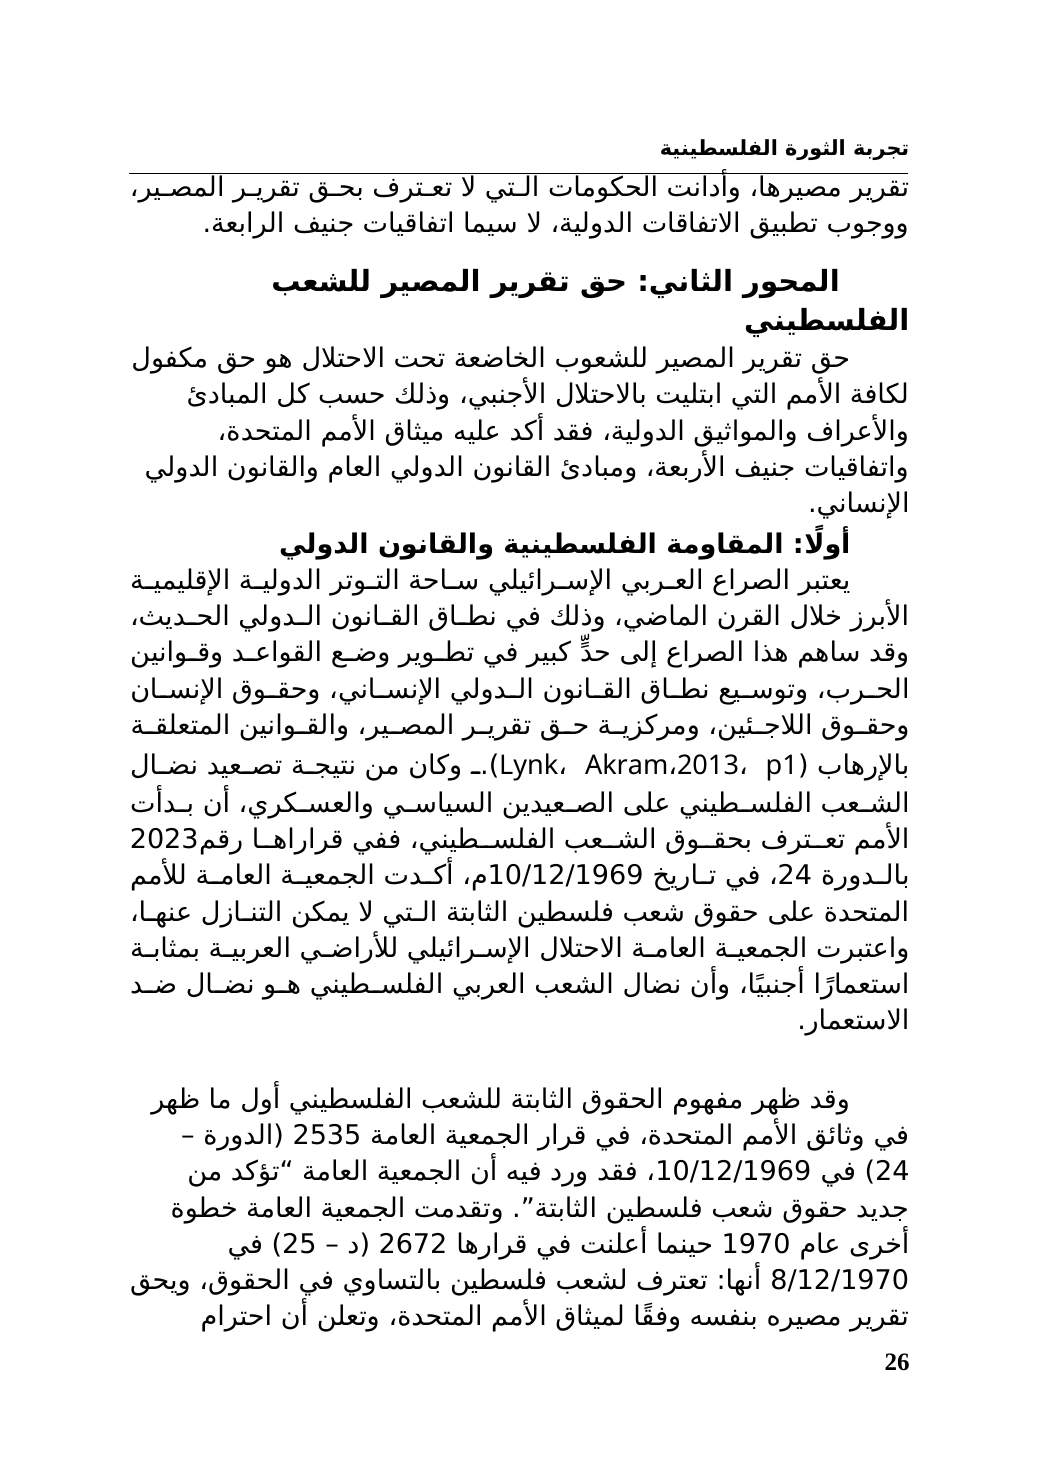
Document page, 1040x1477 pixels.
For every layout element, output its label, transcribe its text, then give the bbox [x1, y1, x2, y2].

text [130, 171, 909, 239]
subtitle أولًا: المقاومة الفلسطينية والقانون الدولي [130, 528, 909, 559]
text يعتبر الصراع العربي الإسرائيلي ساحة التوتر الدولية الإقليمية الأبرز خلال القرن الماضي، وذلك في نطاق القانون الدولي الحديث، وقد ساهم هذا الصراع إلى حدٍّ كبير في تطوير وضع القواعد وقوانين الحرب، وتوسيع نطاق القانون الدولي الإنساني، وحقوق الإنسان وحقوق اللاجئين، ومركزية حق تقرير المصير، والقوانين المتعلقة بالإرهاب (Lynk، Akram،2013، p1). وكان من نتيجة تصعيد نضال الشعب الفلسطيني على الصعيدين السياسي والعسكري، أن بدأت الأمم تعترف بحقوق الشعب الفلسطيني، ففي قراراها رقم2023 بالدورة 24، في تاريخ 10/12/1969م، أكدت الجمعية العامة للأمم المتحدة على حقوق شعب فلسطين الثابتة التي لا يمكن التنازل عنها، واعتبرت الجمعية العامة الاحتلال الإسرائيلي للأراضي العربية بمثابة استعمارًا أجنبيًا، وأن نضال الشعب العربي الفلسطيني هو نضال ضد الاستعمار. [130, 564, 909, 1036]
subtitle المحور الثاني: حق تقرير المصير للشعب الفلسطيني [130, 265, 909, 338]
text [130, 1083, 909, 1332]
text حق تقرير المصير للشعوب الخاضعة تحت الاحتلال هو حق مكفول لكافة الأمم التي ابتليت بالاحتلال الأجنبي، وذلك حسب كل المبادئ والأعراف والمواثيق الدولية، فقد أكد عليه ميثاق الأمم المتحدة، واتفاقيات جنيف الأربعة، ومبادئ القانون الدولي العام والقانون الدولي الإنساني. [130, 343, 909, 519]
